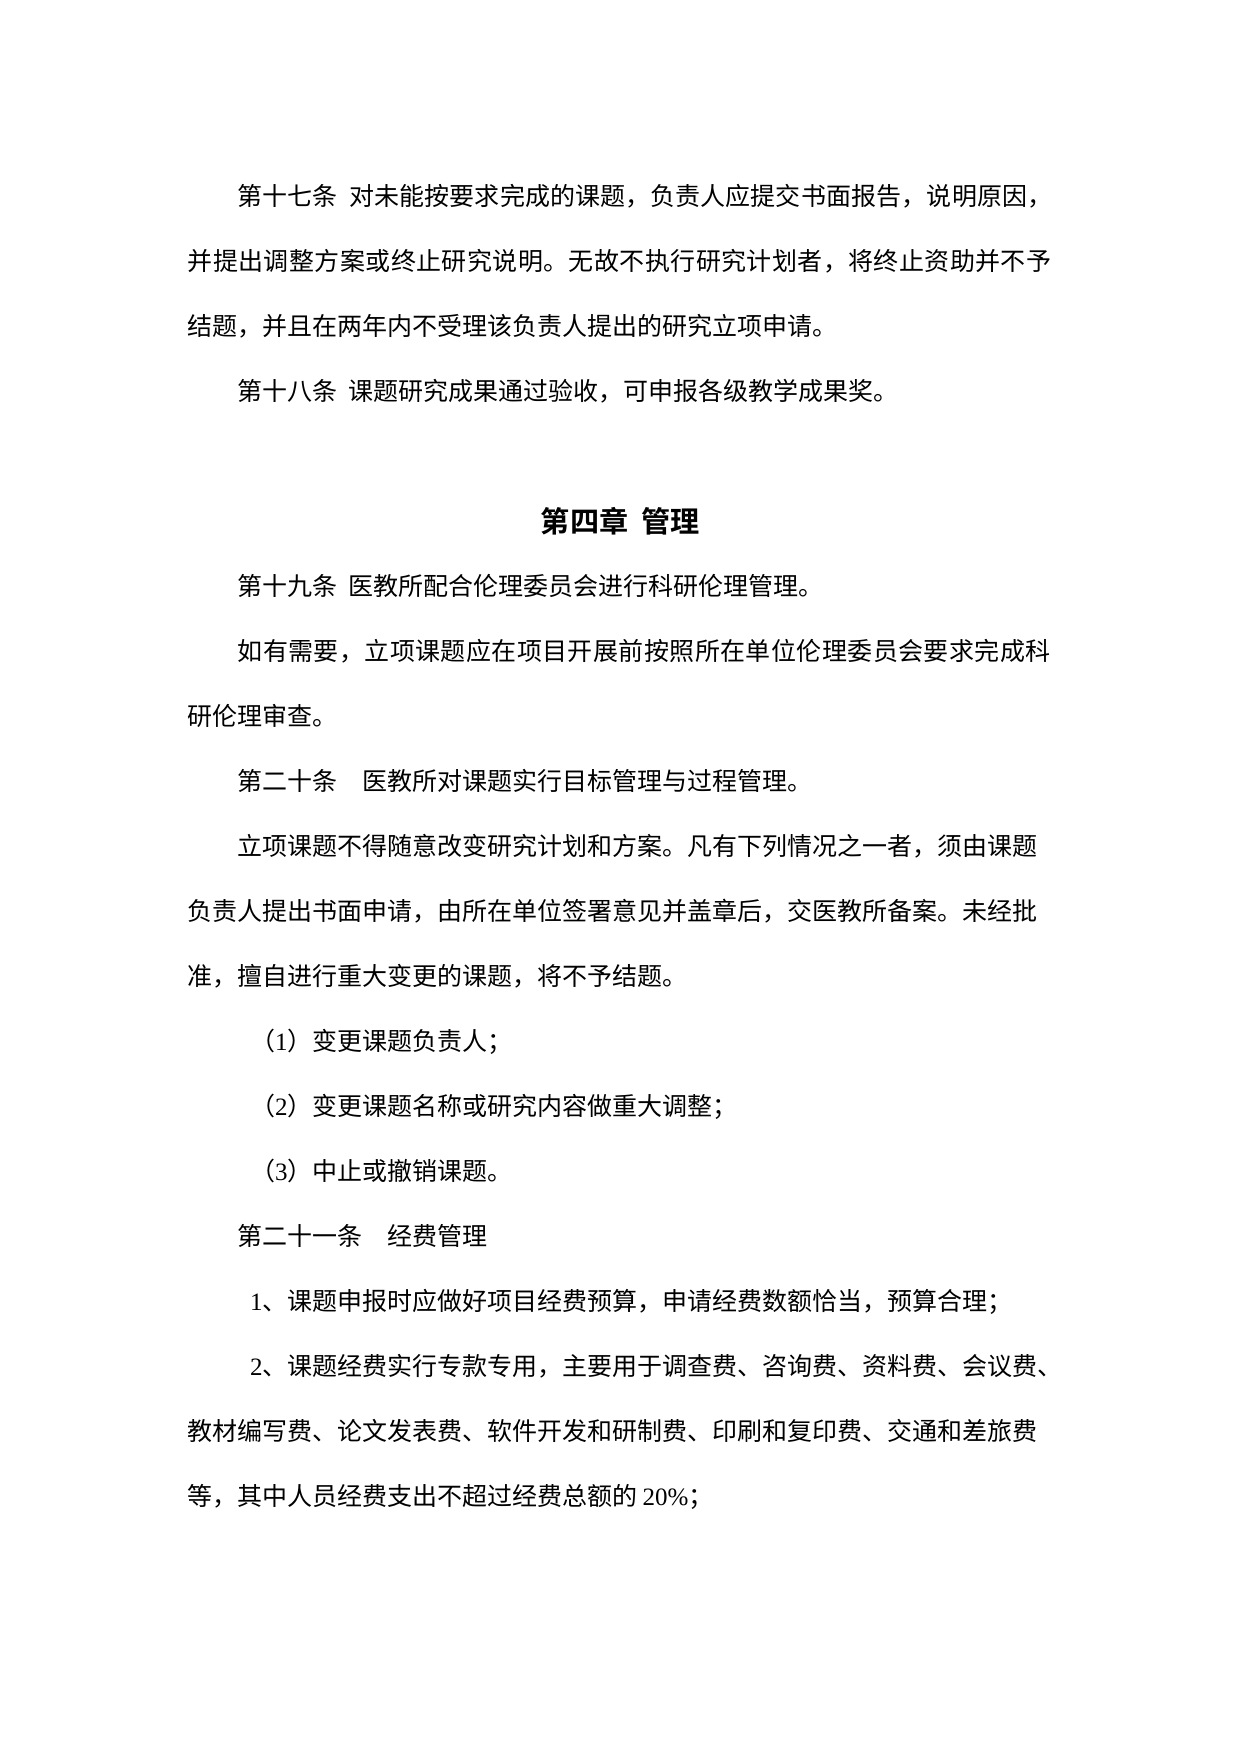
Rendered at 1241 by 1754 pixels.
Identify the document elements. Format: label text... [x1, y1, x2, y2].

text 1、课题申报时应做好项目经费预算，申请经费数额恰当，预算合理； [187, 1267, 1053, 1332]
text 第二十一条 经费管理 [187, 1202, 1053, 1267]
text 立项课题不得随意改变研究计划和方案。凡有下列情况之一者，须由课题负责人提出书面申请，由所在单位签署意见并盖章后，交医教所备案。未经批准，擅自进行重大变更的课题，将不予结题。 [187, 812, 1053, 1007]
text 如有需要，立项课题应在项目开展前按照所在单位伦理委员会要求完成科研伦理审查。 [187, 617, 1053, 747]
text 第十七条 对未能按要求完成的课题，负责人应提交书面报告，说明原因，并提出调整方案或终止研究说明。无故不执行研究计划者，将终止资助并不予结题，并且在两年内不受理该负责人提出的研究立项申请。 [187, 162, 1053, 357]
text （1）变更课题负责人； [187, 1007, 1053, 1072]
text （3）中止或撤销课题。 [187, 1137, 1053, 1202]
text 第十九条 医教所配合伦理委员会进行科研伦理管理。 [187, 552, 1053, 617]
text 第四章 管理 [187, 487, 1053, 552]
text （2）变更课题名称或研究内容做重大调整； [187, 1072, 1053, 1137]
text 2、课题经费实行专款专用，主要用于调查费、咨询费、资料费、会议费、教材编写费、论文发表费、软件开发和研制费、印刷和复印费、交通和差旅费等，其中人员经费支出不超过经费总额的20%； [187, 1332, 1053, 1527]
text 第十八条 课题研究成果通过验收，可申报各级教学成果奖。 [187, 357, 1053, 422]
text 第二十条 医教所对课题实行目标管理与过程管理。 [187, 747, 1053, 812]
